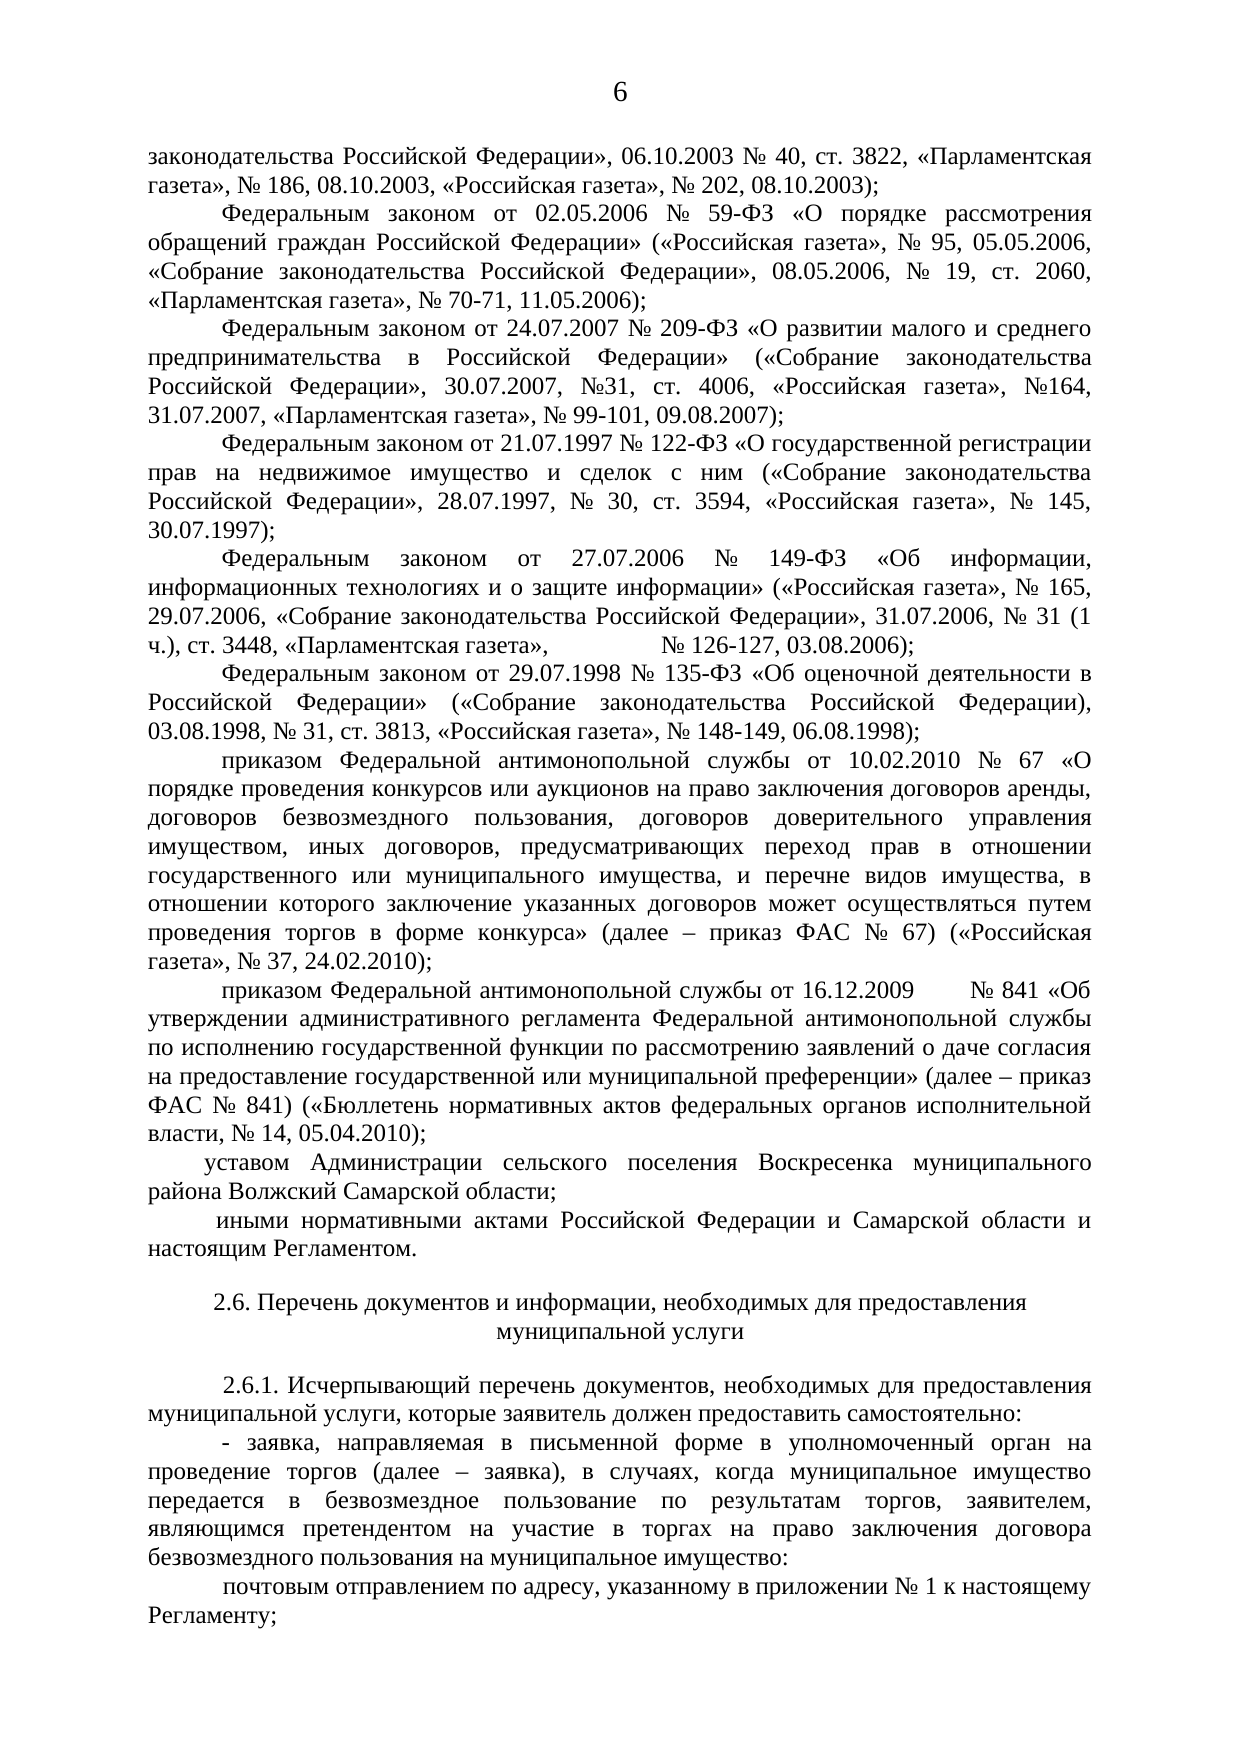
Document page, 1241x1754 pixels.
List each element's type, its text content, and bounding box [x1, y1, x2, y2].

text 2.6. Перечень документов и информации, необходимых для предоставления муниципальной услуги [148, 1287, 1092, 1345]
text Федеральным законом от 29.07.1998 № 135-ФЗ «Об оценочной деятельности в Российской Федерации» («Собрание законодательства Российской Федерации), 03.08.1998, № 31, ст. 3813, «Российская газета», № 148-149, 06.08.1998); [148, 658, 1092, 745]
text - заявка, направляемая в письменной форме в уполномоченный орган на проведение торгов (далее – заявка), в случаях, когда муниципальное имущество передается в безвозмездное пользование по результатам торгов, заявителем, являющимся претендентом на участие в торгах на право заключения договора безвозмездного пользования на муниципальное имущество: [148, 1427, 1092, 1571]
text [148, 141, 1092, 198]
text приказом Федеральной антимонопольной службы от 16.12.2009 № 841 «Об утверждении административного регламента Федеральной антимонопольной службы по исполнению государственной функции по рассмотрению заявлений о даче согласия на предоставление государственной или муниципальной преференции» (далее – приказ ФАС № 841) («Бюллетень нормативных актов федеральных органов исполнительной власти, № 14, 05.04.2010); [148, 975, 1092, 1147]
text приказом Федеральной антимонопольной службы от 10.02.2010 № 67 «О порядке проведения конкурсов или аукционов на право заключения договоров аренды, договоров безвозмездного пользования, договоров доверительного управления имуществом, иных договоров, предусматривающих переход прав в отношении государственного или муниципального имущества, и перечне видов имущества, в отношении которого заключение указанных договоров может осуществляться путем проведения торгов в форме конкурса» (далее – приказ ФАС № 67) («Российская газета», № 37, 24.02.2010); [148, 745, 1092, 975]
text Федеральным законом от 21.07.1997 № 122-ФЗ «О государственной регистрации прав на недвижимое имущество и сделок с ним («Собрание законодательства Российской Федерации», 28.07.1997, № 30, ст. 3594, «Российская газета», № 145, 30.07.1997); [148, 428, 1092, 543]
text 2.6.1. Исчерпывающий перечень документов, необходимых для предоставления муниципальной услуги, которые заявитель должен предоставить самостоятельно: [148, 1370, 1092, 1427]
text уставом Администрации сельского поселения Воскресенка муниципального района Волжский Самарской области; [148, 1147, 1092, 1205]
text Федеральным законом от 02.05.2006 № 59-ФЗ «О порядке рассмотрения обращений граждан Российской Федерации» («Российская газета», № 95, 05.05.2006, «Собрание законодательства Российской Федерации», 08.05.2006, № 19, ст. 2060, «Парламентская газета», № 70-71, 11.05.2006); [148, 198, 1092, 313]
text Федеральным законом от 24.07.2007 № 209-ФЗ «О развитии малого и среднего предпринимательства в Российской Федерации» («Собрание законодательства Российской Федерации», 30.07.2007, №31, ст. 4006, «Российская газета», №164, 31.07.2007, «Парламентская газета», № 99-101, 09.08.2007); [148, 313, 1092, 428]
text Федеральным законом от 27.07.2006 № 149-ФЗ «Об информации, информационных технологиях и о защите информации» («Российская газета», № 165, 29.07.2006, «Собрание законодательства Российской Федерации», 31.07.2006, № 31 (1 ч.), ст. 3448, «Парламентская газета», № 126-127, 03.08.2006); [148, 543, 1092, 658]
text почтовым отправлением по адресу, указанному в приложении № 1 к настоящему Регламенту; [148, 1571, 1092, 1628]
text иными нормативными актами Российской Федерации и Самарской области и настоящим Регламентом. [148, 1205, 1092, 1262]
